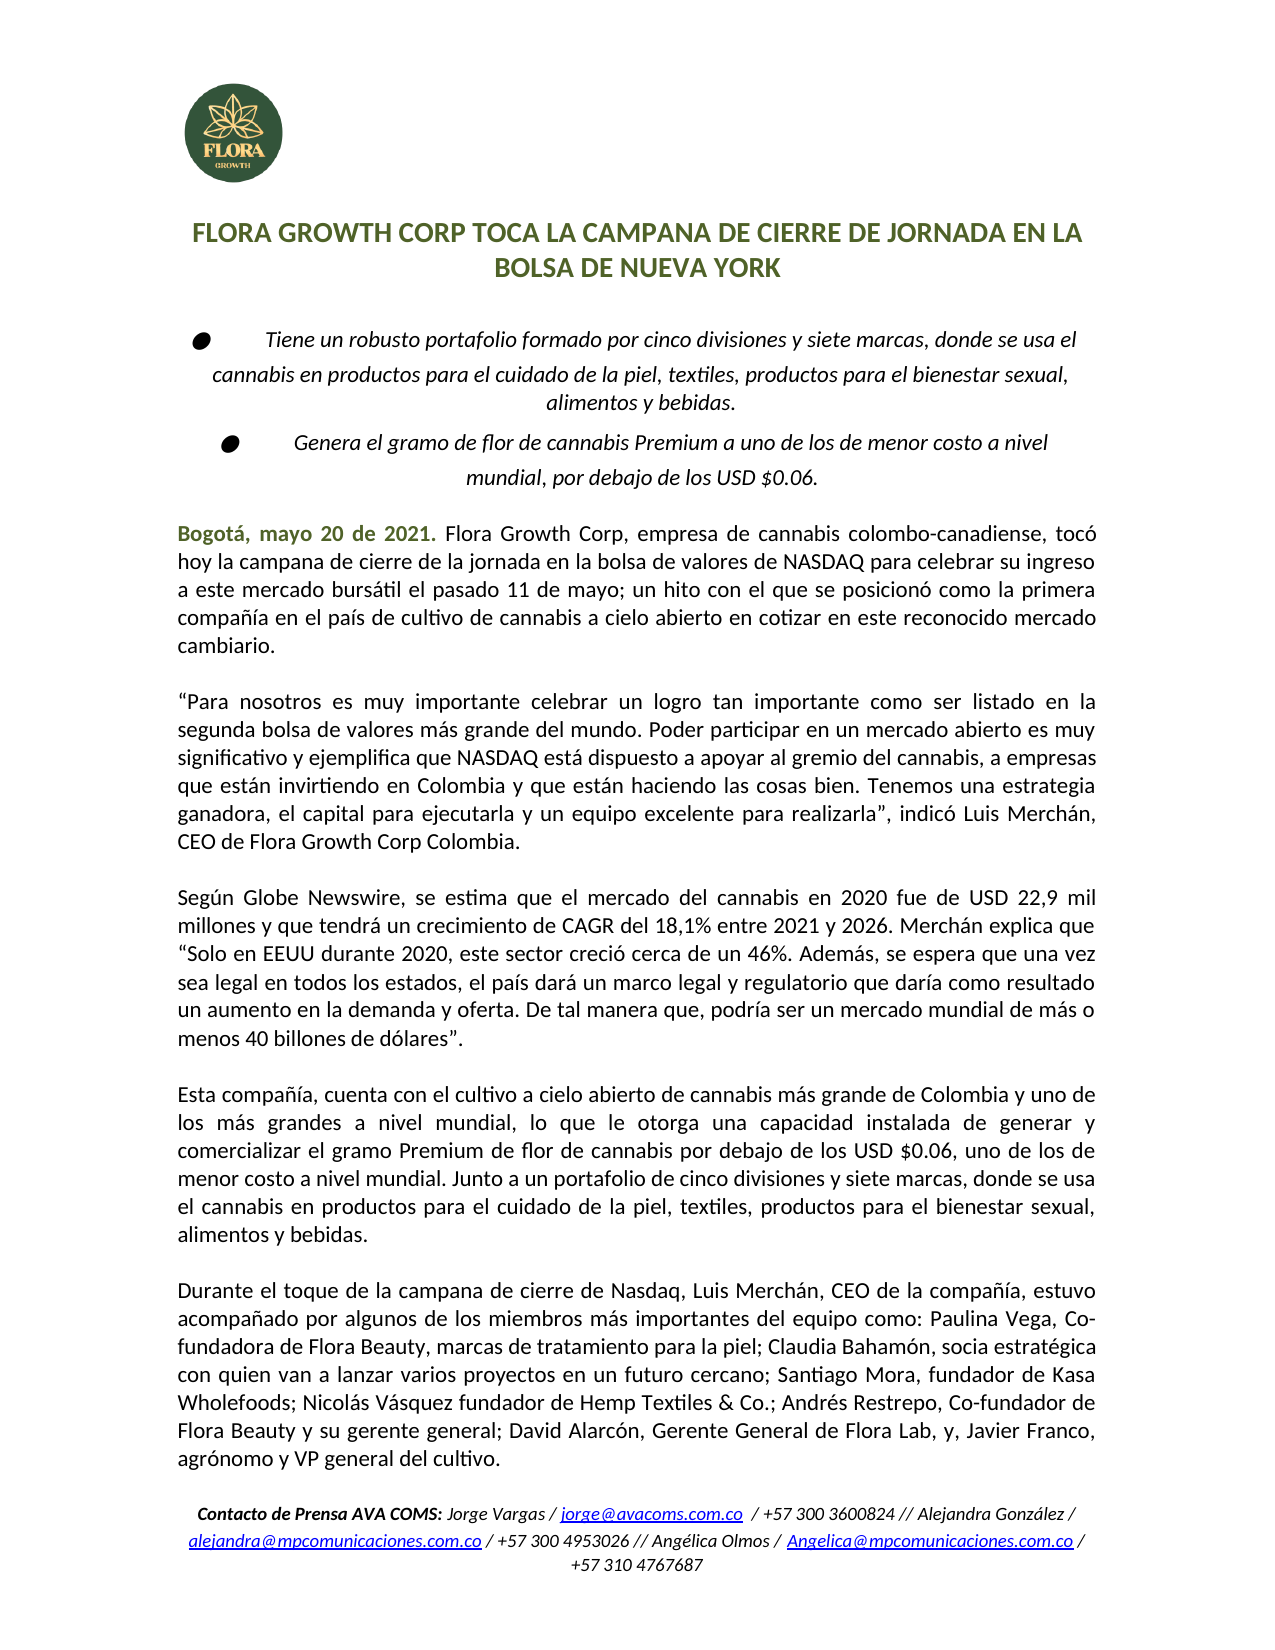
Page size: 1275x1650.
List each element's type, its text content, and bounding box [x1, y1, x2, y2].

text Esta compañía, cuenta con el cultivo a cielo abierto de cannabis más grande de Colombia y uno de los más grandes a nivel mundial, lo que le otorga una capacidad instalada de generar y comercializar el gramo Premium de flor de cannabis por debajo de los USD $0.06, uno de los de menor costo a nivel mundial. Junto a un portafolio de cinco divisiones y siete marcas, donde se usa el cannabis en productos para el cuidado de la piel, textiles, productos para el bienestar sexual, alimentos y bebidas. [177, 1080, 1098, 1248]
text Durante el toque de la campana de cierre de Nasdaq, Luis Merchán, CEO de la compañía, estuvo acompañado por algunos de los miembros más importantes del equipo como: Paulina Vega, Co-fundadora de Flora Beauty, marcas de tratamiento para la piel; Claudia Bahamón, socia estratégica con quien van a lanzar varios proyectos en un futuro cercano; Santiago Mora, fundador de Kasa Wholefoods; Nicolás Vásquez fundador de Hemp Textiles & Co.; Andrés Restrepo, Co-fundador de Flora Beauty y su gerente general; David Alarcón, Gerente General de Flora Lab, y, Javier Franco, agrónomo y VP general del cultivo. [177, 1276, 1098, 1472]
picture [177, 73, 289, 186]
text “Para nosotros es muy importante celebrar un logro tan importante como ser listado en la segunda bolsa de valores más grande del mundo. Poder participar en un mercado abierto es muy significativo y ejemplifica que NASDAQ está dispuesto a apoyar al gremio del cannabis, a empresas que están invirtiendo en Colombia y que están haciendo las cosas bien. Tenemos una estrategia ganadora, el capital para ejecutarla y un equipo excelente para realizarla”, indicó Luis Merchán, CEO de Flora Growth Corp Colombia. [177, 687, 1098, 856]
list Tiene un robusto portafolio formado por cinco divisiones y siete marcas, donde se usa el cannabis en productos para el cuidado de la piel, textiles, productos para el bienestar sexual, alimentos y bebidas. [177, 313, 1093, 416]
text FLORA GROWTH CORP TOCA LA CAMPANA DE CIERRE DE JORNADA EN LA BOLSA DE NUEVA YORK [177, 214, 1098, 285]
text Bogotá, mayo 20 de 2021. Flora Growth Corp, empresa de cannabis colombo-canadiense, tocó hoy la campana de cierre de la jornada en la bolsa de valores de NASDAQ para celebrar su ingreso a este mercado bursátil el pasado 11 de mayo; un hito con el que se posicionó como la primera compañía en el país de cultivo de cannabis a cielo abierto en cotizar en este reconocido mercado cambiario. [177, 519, 1098, 659]
text Según Globe Newswire, se estima que el mercado del cannabis en 2020 fue de USD 22,9 mil millones y que tendrá un crecimiento de CAGR del 18,1% entre 2021 y 2026. Merchán explica que “Solo en EEUU durante 2020, este sector creció cerca de un 46%. Además, se espera que una vez sea legal en todos los estados, el país dará un marco legal y regulatorio que daría como resultado un aumento en la demanda y oferta. De tal manera que, podría ser un mercado mundial de más o menos 40 billones de dólares”. [177, 883, 1098, 1052]
list Genera el gramo de flor de cannabis Premium a uno de los de menor costo a nivel mundial, por debajo de los USD $0.06. [177, 416, 1093, 491]
